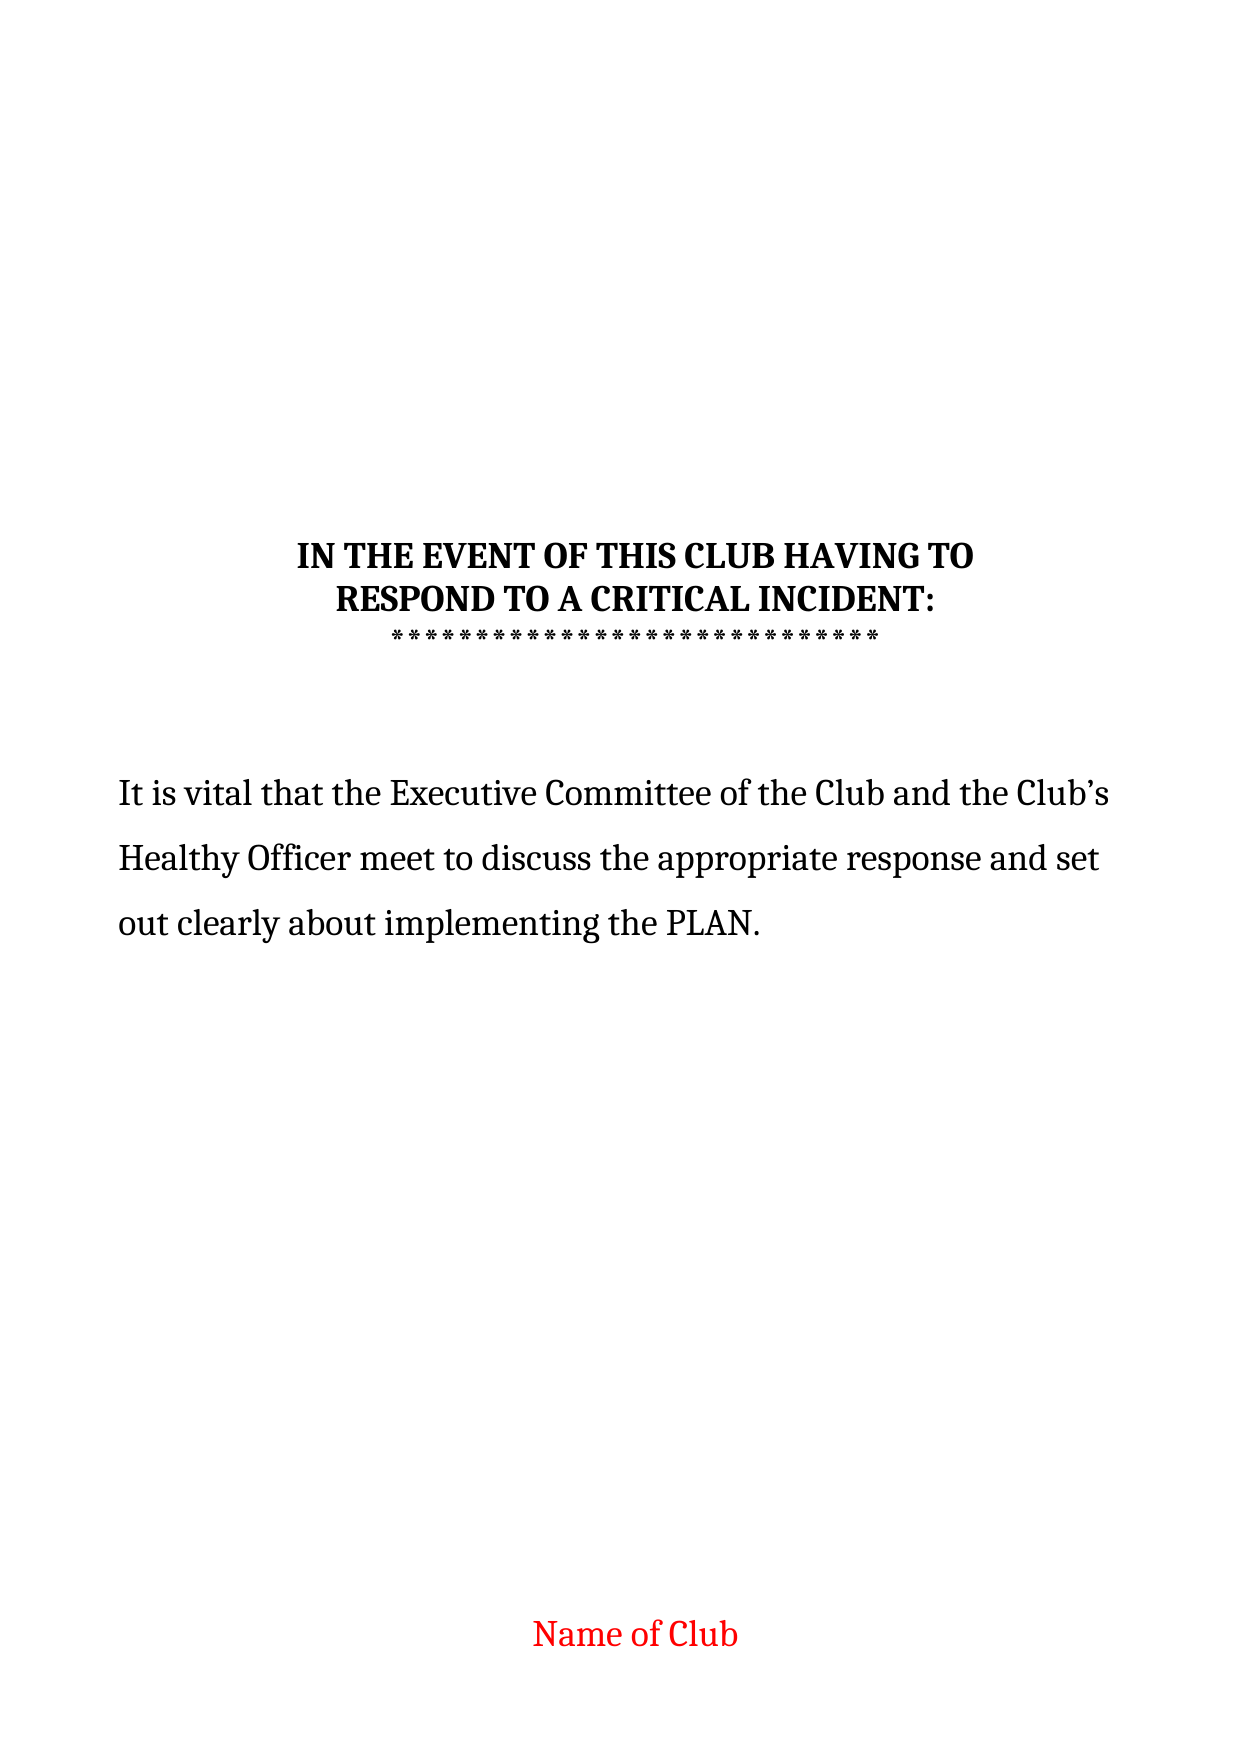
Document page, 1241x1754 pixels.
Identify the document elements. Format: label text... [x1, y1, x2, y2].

text ***************************** [118, 621, 1152, 664]
text RESPOND TO A CRITICAL INCIDENT: [118, 578, 1152, 621]
text Name of Club [118, 1613, 1152, 1656]
text IN THE EVENT OF THIS CLUB HAVING TO [118, 535, 1152, 578]
text It is vital that the Executive Committee of the Club and the Club’s Healthy Officer meet to discuss the appropriate response and set out clearly about implementing the PLAN. [118, 772, 1152, 944]
